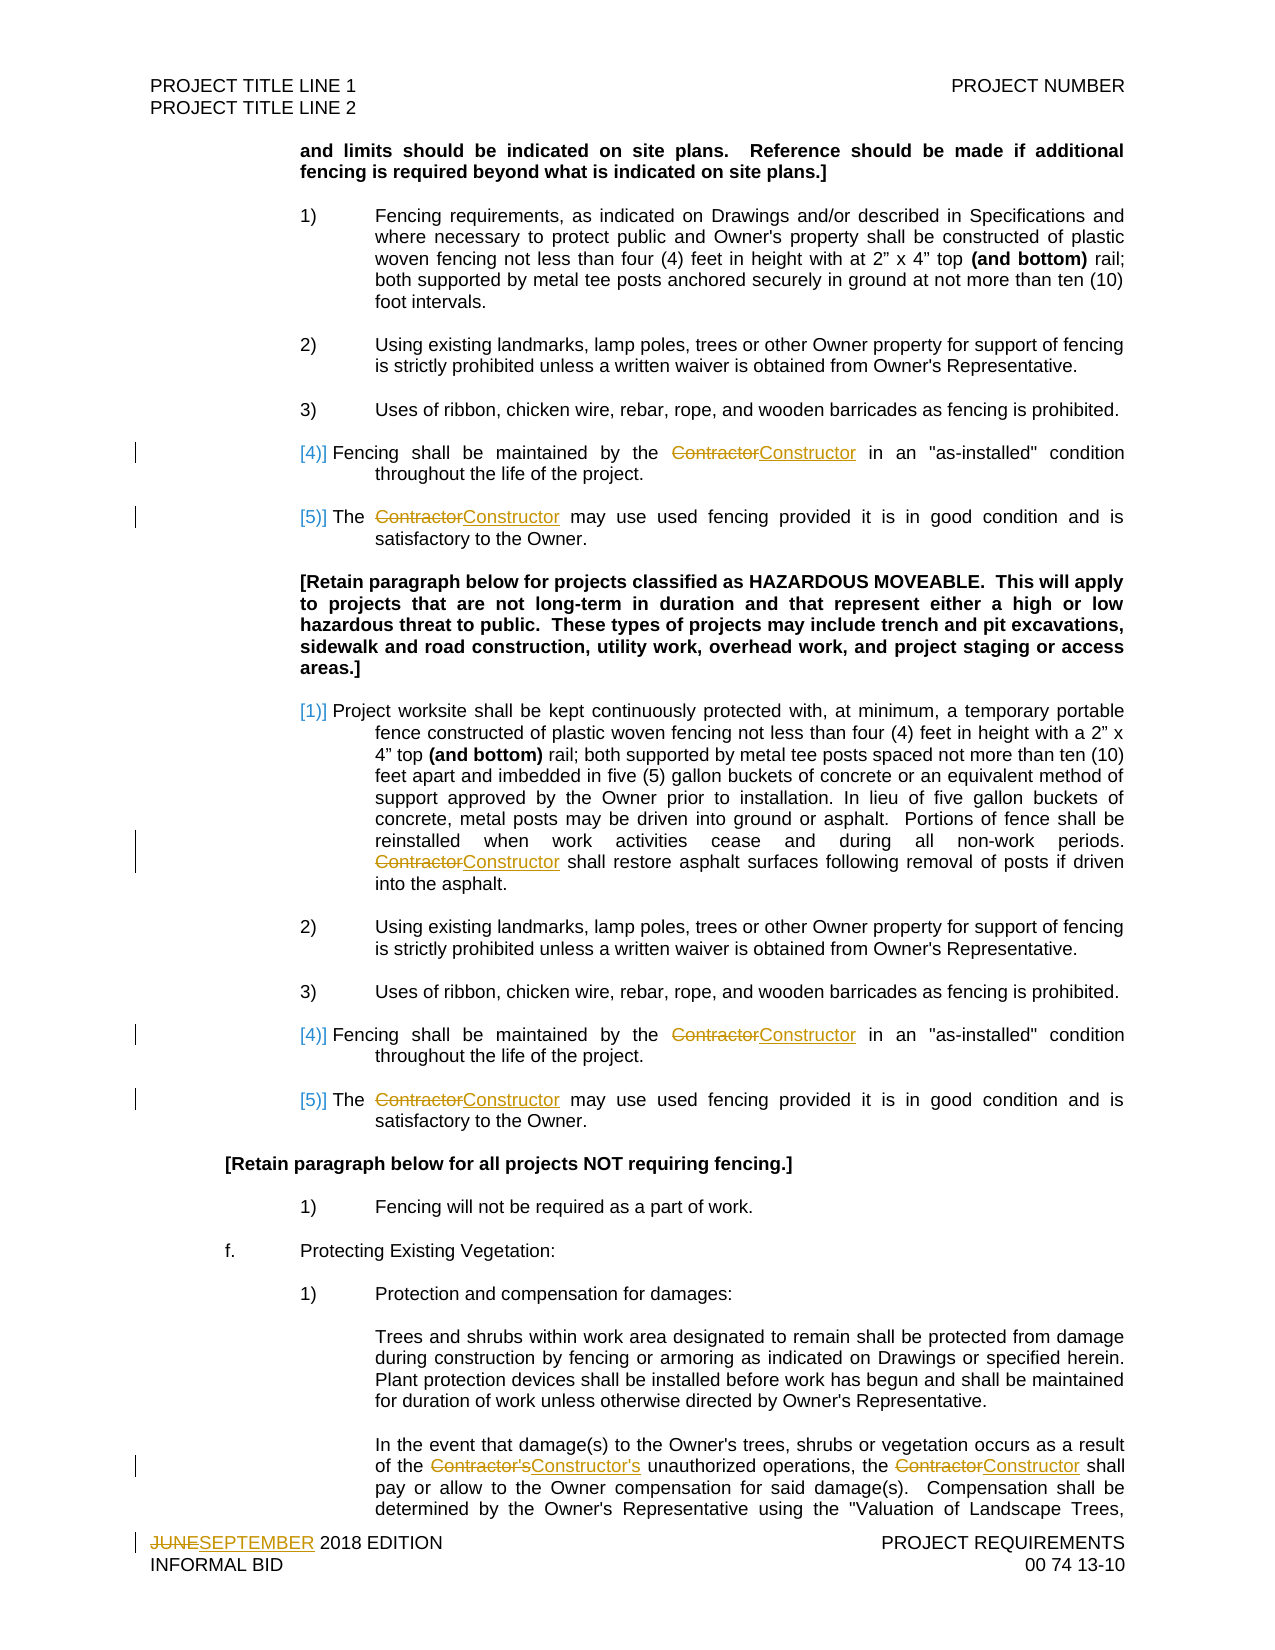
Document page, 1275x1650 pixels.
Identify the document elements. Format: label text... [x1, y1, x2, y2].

list Protection and compensation for damages: [300, 1282, 1125, 1304]
list Uses of ribbon, chicken wire, rebar, rope, and wooden barricades as fencing is prohibited. [300, 981, 1125, 1002]
list Fencing shall be maintained by the in an "as-installed" condition throughout the life of the project. [300, 442, 1125, 485]
list Fencing shall be maintained by the in an "as-installed" condition throughout the life of the project. [300, 1024, 1125, 1067]
list Fencing requirements, as indicated on Drawings and/or described in Specifications and where necessary to protect public and Owner's property shall be constructed of plastic woven fencing not less than four (4) feet in height with at 2” x 4” top (and bottom) rail; both supported by metal tee posts anchored securely in ground at not more than ten (10) foot intervals. [300, 204, 1125, 312]
text [Retain paragraph below for projects classified as HAZARDOUS MOVEABLE. This will apply to projects that are not long-term in duration and that represent either a high or low hazardous threat to public. These types of projects may include trench and pit excavations, sidewalk and road construction, utility work, overhead work, and project staging or access areas.] [300, 571, 1125, 679]
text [300, 140, 1125, 183]
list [375, 1433, 1125, 1520]
text 1) Fencing will not be required as a part of work. [300, 1196, 1125, 1218]
list Uses of ribbon, chicken wire, rebar, rope, and wooden barricades as fencing is prohibited. [300, 398, 1125, 420]
list The may use used fencing provided it is in good condition and is satisfactory to the Owner. [300, 506, 1125, 549]
list Trees and shrubs within work area designated to remain shall be protected from damage during construction by fencing or armoring as indicated on Drawings or specified herein. Plant protection devices shall be installed before work has begun and shall be maintained for duration of work unless otherwise directed by Owner's Representative. [375, 1326, 1125, 1412]
list Project worksite shall be kept continuously protected with, at minimum, a temporary portable fence constructed of plastic woven fencing not less than four (4) feet in height with a 2” x 4” top (and bottom) rail; both supported by metal tee posts spaced not more than ten (10) feet apart and imbedded in five (5) gallon buckets of concrete or an equivalent method of support approved by the Owner prior to installation. In lieu of five gallon buckets of concrete, metal posts may be driven into ground or asphalt. Portions of fence shall be reinstalled when work activities cease and during all non-work periods. shall restore asphalt surfaces following removal of posts if driven into the asphalt. [300, 700, 1125, 894]
list The may use used fencing provided it is in good condition and is satisfactory to the Owner. [300, 1088, 1125, 1132]
text [Retain paragraph below for all projects NOT requiring fencing.] [225, 1153, 1125, 1175]
text f. Protecting Existing Vegetation: [225, 1239, 1125, 1261]
